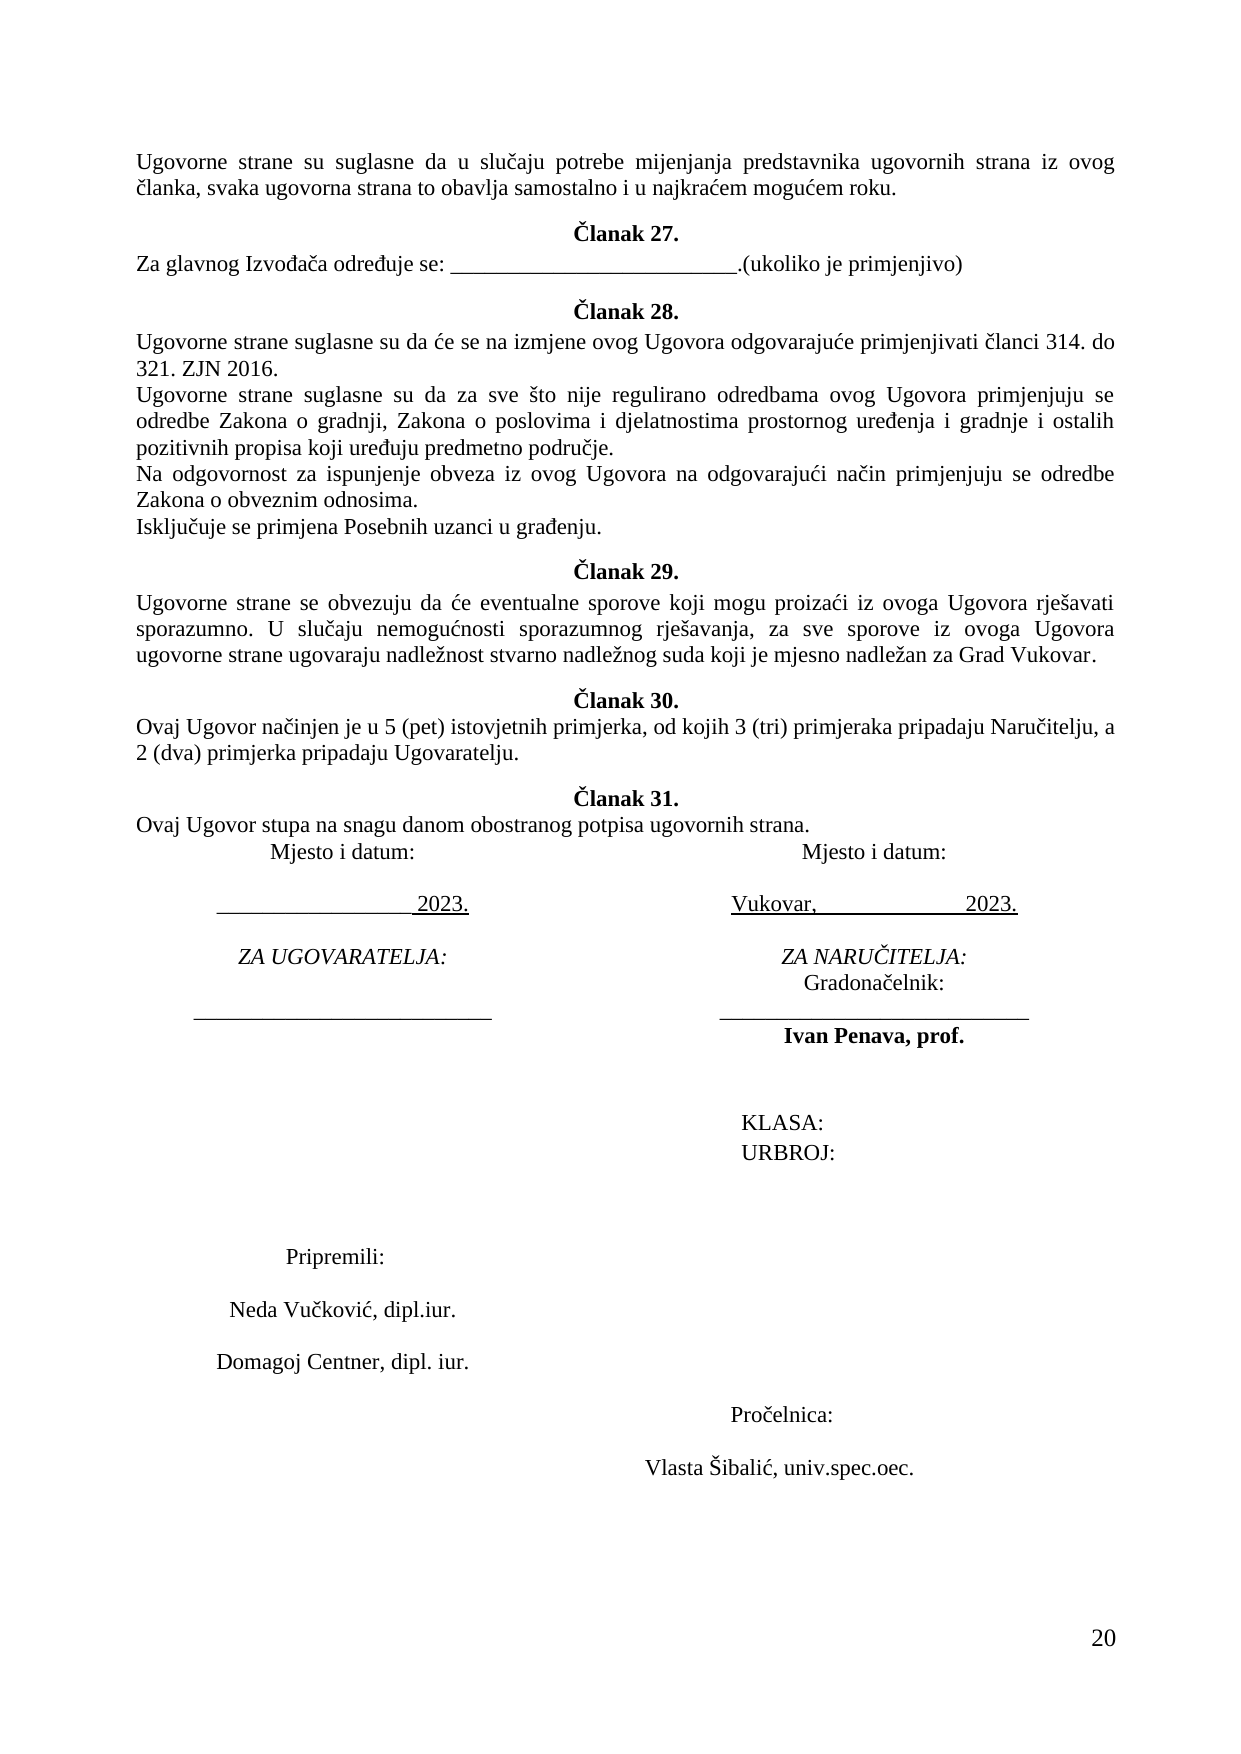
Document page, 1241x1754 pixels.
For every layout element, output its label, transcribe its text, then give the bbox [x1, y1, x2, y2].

text Mjesto i datum: Mjesto i datum: [136, 838, 1116, 864]
text Članak 30. [136, 687, 1116, 713]
text Članak 28. [136, 298, 1116, 324]
text Ovaj Ugovor načinjen je u 5 (pet) istovjetnih primjerka, od kojih 3 (tri) primjeraka pripadaju Naručitelju, a 2 (dva) primjerka pripadaju Ugovaratelju. [136, 713, 1116, 766]
text Ugovorne strane suglasne su da će se na izmjene ovog Ugovora odgovarajuće primjenjivati članci 314. do 321. ZJN 2016. [136, 328, 1116, 381]
text Ivan Penava, prof. [136, 1022, 1116, 1048]
text Gradonačelnik: [136, 969, 1116, 996]
text Ovaj Ugovor stupa na snagu danom obostranog potpisa ugovornih strana. [136, 811, 1116, 838]
text Članak 27. [136, 219, 1116, 246]
text Pripremili: [136, 1243, 534, 1269]
text _________________ 2023. Vukovar, 2023. [136, 890, 1116, 917]
text ZA UGOVARATELJA: ZA NARUČITELJA: [136, 943, 1116, 969]
text __________________________ ___________________________ [136, 996, 1116, 1022]
text Pročelnica: [136, 1401, 1116, 1427]
text Ugovorne strane se obvezuju da će eventualne sporove koji mogu proizaći iz ovoga Ugovora rješavati sporazumno. U slučaju nemogućnosti sporazumnog rješavanja, za sve sporove iz ovoga Ugovora ugovorne strane ugovaraju nadležnost stvarno nadležnog suda koji je mjesno nadležan za Grad Vukovar. [136, 588, 1116, 668]
text Vlasta Šibalić, univ.spec.oec. [136, 1454, 1116, 1480]
text Domagoj Centner, dipl. iur. [136, 1348, 1116, 1375]
text Isključuje se primjena Posebnih uzanci u građenju. [136, 513, 1116, 539]
text Ugovorne strane suglasne su da za sve što nije regulirano odredbama ovog Ugovora primjenjuju se odredbe Zakona o gradnji, Zakona o poslovima i djelatnostima prostornog uređenja i gradnje i ostalih pozitivnih propisa koji uređuju predmetno područje. [136, 381, 1116, 460]
text Članak 29. [136, 558, 1116, 585]
text Za glavnog Izvođača određuje se: _________________________.(ukoliko je primjenjivo) [136, 250, 1116, 276]
text Članak 31. [136, 785, 1116, 811]
text Na odgovornost za ispunjenje obveza iz ovog Ugovora na odgovarajući način primjenjuju se odredbe Zakona o obveznim odnosima. [136, 460, 1116, 513]
text Neda Vučković, dipl.iur. [136, 1296, 1116, 1322]
text KLASA: [741, 1109, 1116, 1135]
text Ugovorne strane su suglasne da u slučaju potrebe mijenjanja predstavnika ugovornih strana iz ovog članka, svaka ugovorna strana to obavlja samostalno i u najkraćem mogućem roku. [136, 148, 1116, 200]
text URBROJ: [741, 1139, 1116, 1166]
